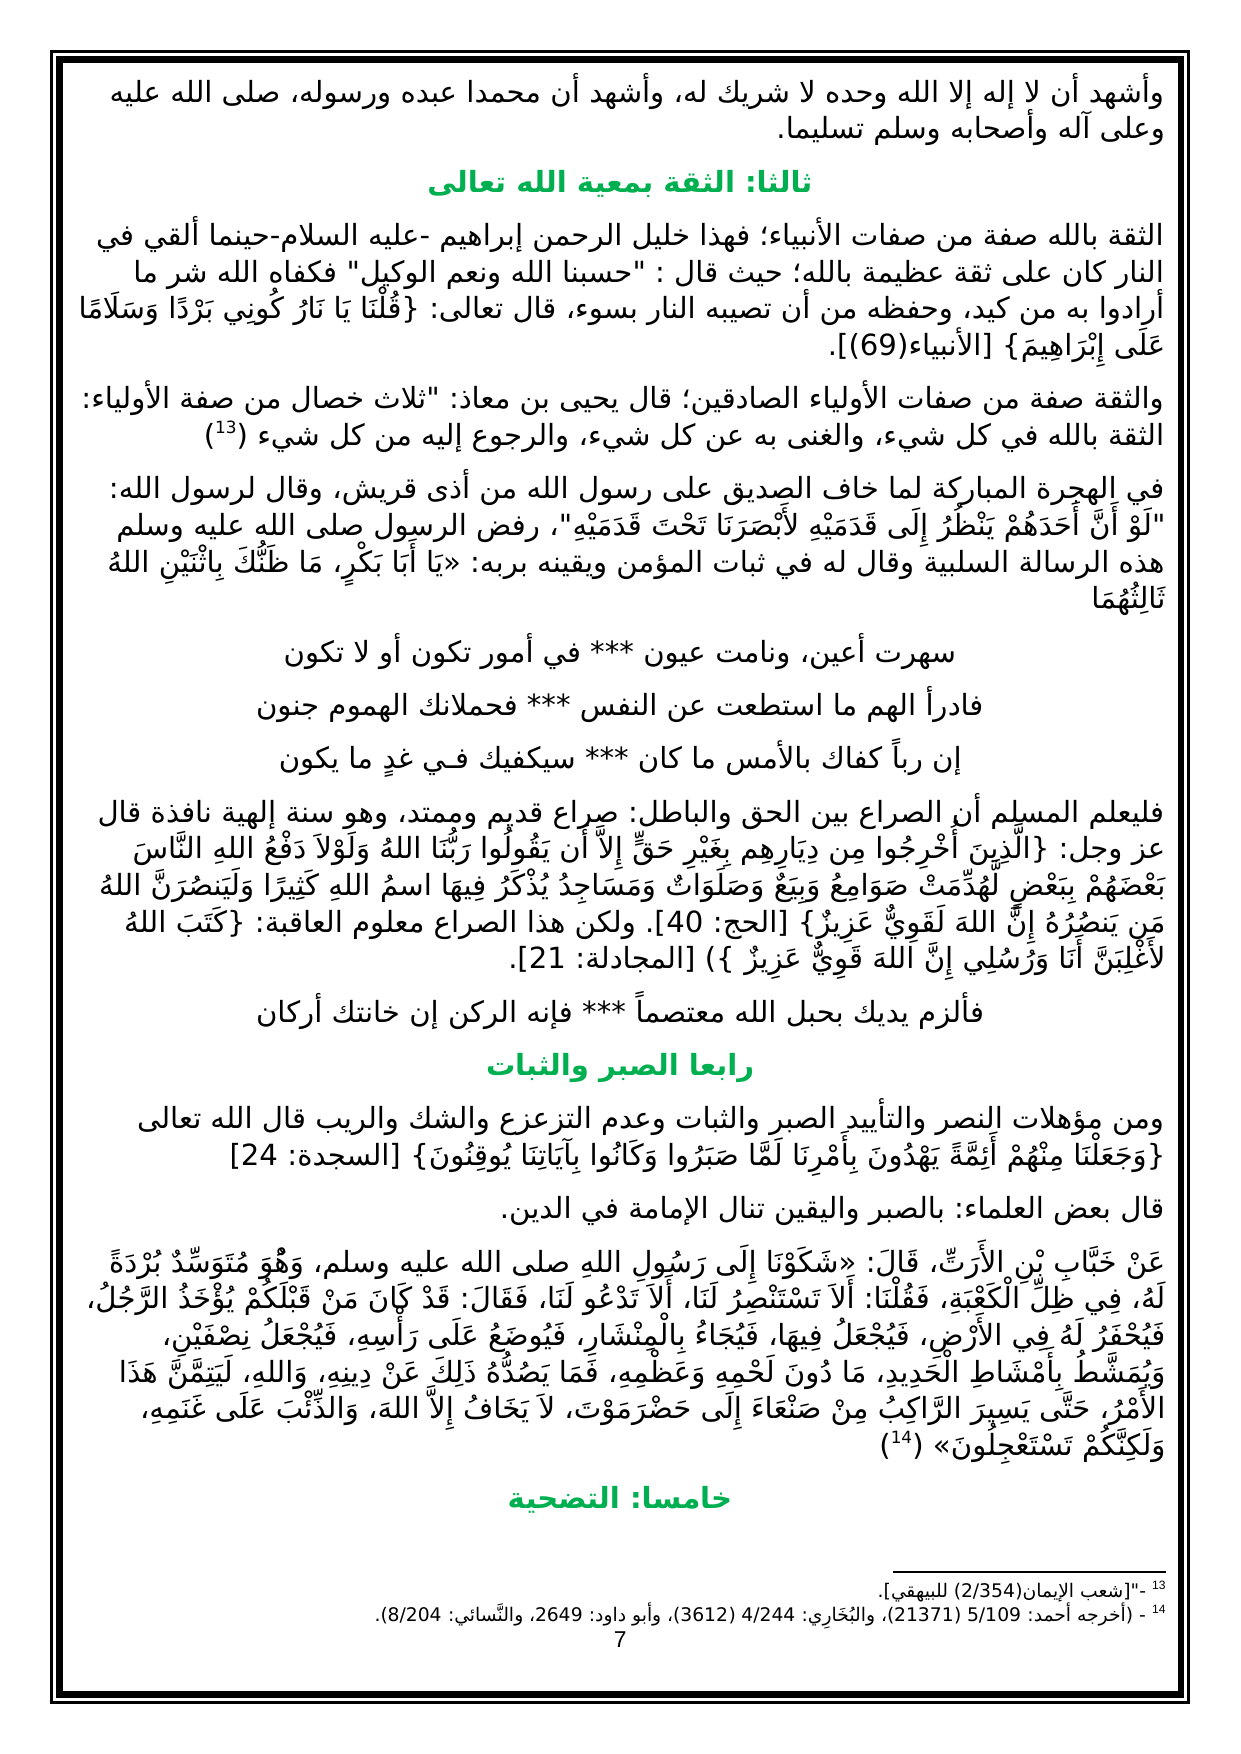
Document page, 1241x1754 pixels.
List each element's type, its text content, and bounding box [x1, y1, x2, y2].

text خامسا: التضحية [75, 1482, 1165, 1516]
text سهرت أعين، ونامت عيون *** في أمور تكون أو لا تكون [75, 635, 1165, 669]
text وأشهد أن لا إله إلا الله وحده لا شريك له، وأشهد أن محمدا عبده ورسوله، صلى الله عليه وعلى آله وأصحابه وسلم تسليما. [75, 75, 1165, 146]
text الثقة بالله صفة من صفات الأنبياء؛ فهذا خليل الرحمن إبراهيم -عليه السلام-حينما ألقي في النار كان على ثقة عظيمة بالله؛ حيث قال : "حسبنا الله ونعم الوكيل" فكفاه الله شر ما أرادوا به من كيد، وحفظه من أن تصيبه النار بسوء، قال تعالى: {قُلْنَا يَا نَارُ كُونِي بَرْدًا وَسَلَامًا عَلَى إِبْرَاهِيمَ} [الأنبياء(69)]. [75, 218, 1165, 362]
text رابعا الصبر والثبات [75, 1048, 1165, 1082]
text إن رباً كفاك بالأمس ما كان *** سيكفيك فـي غدٍ ما يكون [75, 742, 1165, 776]
text في الهجرة المباركة لما خاف الصديق على رسول الله من أذى قريش، وقال لرسول الله: "لَوْ أَنَّ أَحَدَهُمْ يَنْظُرُ إِلَى قَدَمَيْهِ لأَبْصَرَنَا تَحْتَ قَدَمَيْهِ"، رفض الرسول صلى الله عليه وسلم هذه الرسالة السلبية وقال له في ثبات المؤمن ويقينه بربه: «يَا أَبَا بَكْرٍ، مَا ظَنُّكَ بِاثْنَيْنِ اللهُ ثَالِثُهُمَا [75, 472, 1165, 616]
text ومن مؤهلات النصر والتأييد الصبر والثبات وعدم التزعزع والشك والريب قال الله تعالى {وَجَعَلْنَا مِنْهُمْ أَئِمَّةً يَهْدُونَ بِأَمْرِنَا لَمَّا صَبَرُوا وَكَانُوا بِآيَاتِنَا يُوقِنُونَ} [السجدة: 24] [75, 1102, 1165, 1172]
text عَنْ خَبَّابِ بْنِ الأَرَتِّ، قَالَ: «شَكَوْنَا إِلَى رَسُولِ اللهِ صلى الله عليه وسلم، وَهُْوَ مُتَوَسِّدٌ بُرْدَةً لَهُ، فِي ظِلِّ الْكَعْبَةِ، فَقُلْنَا: أَلاَ تَسْتَنْصِرُ لَنَا، أَلاَ تَدْعُو لَنَا، فَقَالَ: قَدْ كَانَ مَنْ قَبْلَكُمْ يُؤْخَذُ الرَّجُلُ، فَيُحْفَرُ لَهُ فِي الأَرْضِ، فَيُجْعَلُ فِيهَا، فَيُجَاءُ بِالْمِنْشَارِ، فَيُوضَعُ عَلَى رَأْسِهِ، فَيُجْعَلُ نِصْفَيْنِ، وَيُمَشَّطُ بِأَمْشَاطِ الْحَدِيدِ، مَا دُونَ لَحْمِهِ وَعَظْمِهِ، فَمَا يَصُدُّهُ ذَلِكَ عَنْ دِينِهِ، وَاللهِ، لَيَتِمَّنَّ هَذَا الأَمْرُ، حَتَّى يَسِيرَ الرَّاكِبُ مِنْ صَنْعَاءَ إِلَى حَضْرَمَوْتَ، لاَ يَخَافُ إِلاَّ اللهَ، وَالذِّئْبَ عَلَى غَنَمِهِ، وَلَكِنَّكُمْ تَسْتَعْجِلُونَ» () [75, 1245, 1165, 1462]
text قال بعض العلماء: بالصبر واليقين تنال الإمامة في الدين. [75, 1192, 1165, 1226]
text فليعلم المسلم أن الصراع بين الحق والباطل: صراع قديم وممتد، وهو سنة إلهية نافذة قال عز وجل: {الَّذِينَ أُخْرِجُوا مِن دِيَارِهِم بِغَيْرِ حَقٍّ إِلاَّ أَن يَقُولُوا رَبُّنَا اللهُ وَلَوْلاَ دَفْعُ اللهِ النَّاسَ بَعْضَهُمْ بِبَعْضٍ لَّهُدِّمَتْ صَوَامِعُ وَبِيَعٌ وَصَلَوَاتٌ وَمَسَاجِدُ يُذْكَرُ فِيهَا اسمُ اللهِ كَثِيرًا وَلَيَنصُرَنَّ اللهُ مَن يَنصُرُهُ إِنَّ اللهَ لَقَوِيٌّ عَزِيزٌ} [الحج: 40]. ولكن هذا الصراع معلوم العاقبة: {كَتَبَ اللهُ لأَغْلِبَنَّ أَنَا وَرُسُلِي إِنَّ اللهَ قَوِيٌّ عَزِيزٌ }) [المجادلة: 21]. [75, 795, 1165, 976]
text والثقة صفة من صفات الأولياء الصادقين؛ قال يحيى بن معاذ: "ثلاث خصال من صفة الأولياء: الثقة بالله في كل شيء، والغنى به عن كل شيء، والرجوع إليه من كل شيء () [75, 382, 1165, 452]
text ثالثا: الثقة بمعية الله تعالى [75, 165, 1165, 199]
text فادرأ الهم ما استطعت عن النفس *** فحملانك الهموم جنون [75, 688, 1165, 722]
text فألزم يديك بحبل الله معتصماً *** فإنه الركن إن خانتك أركان [75, 995, 1165, 1029]
